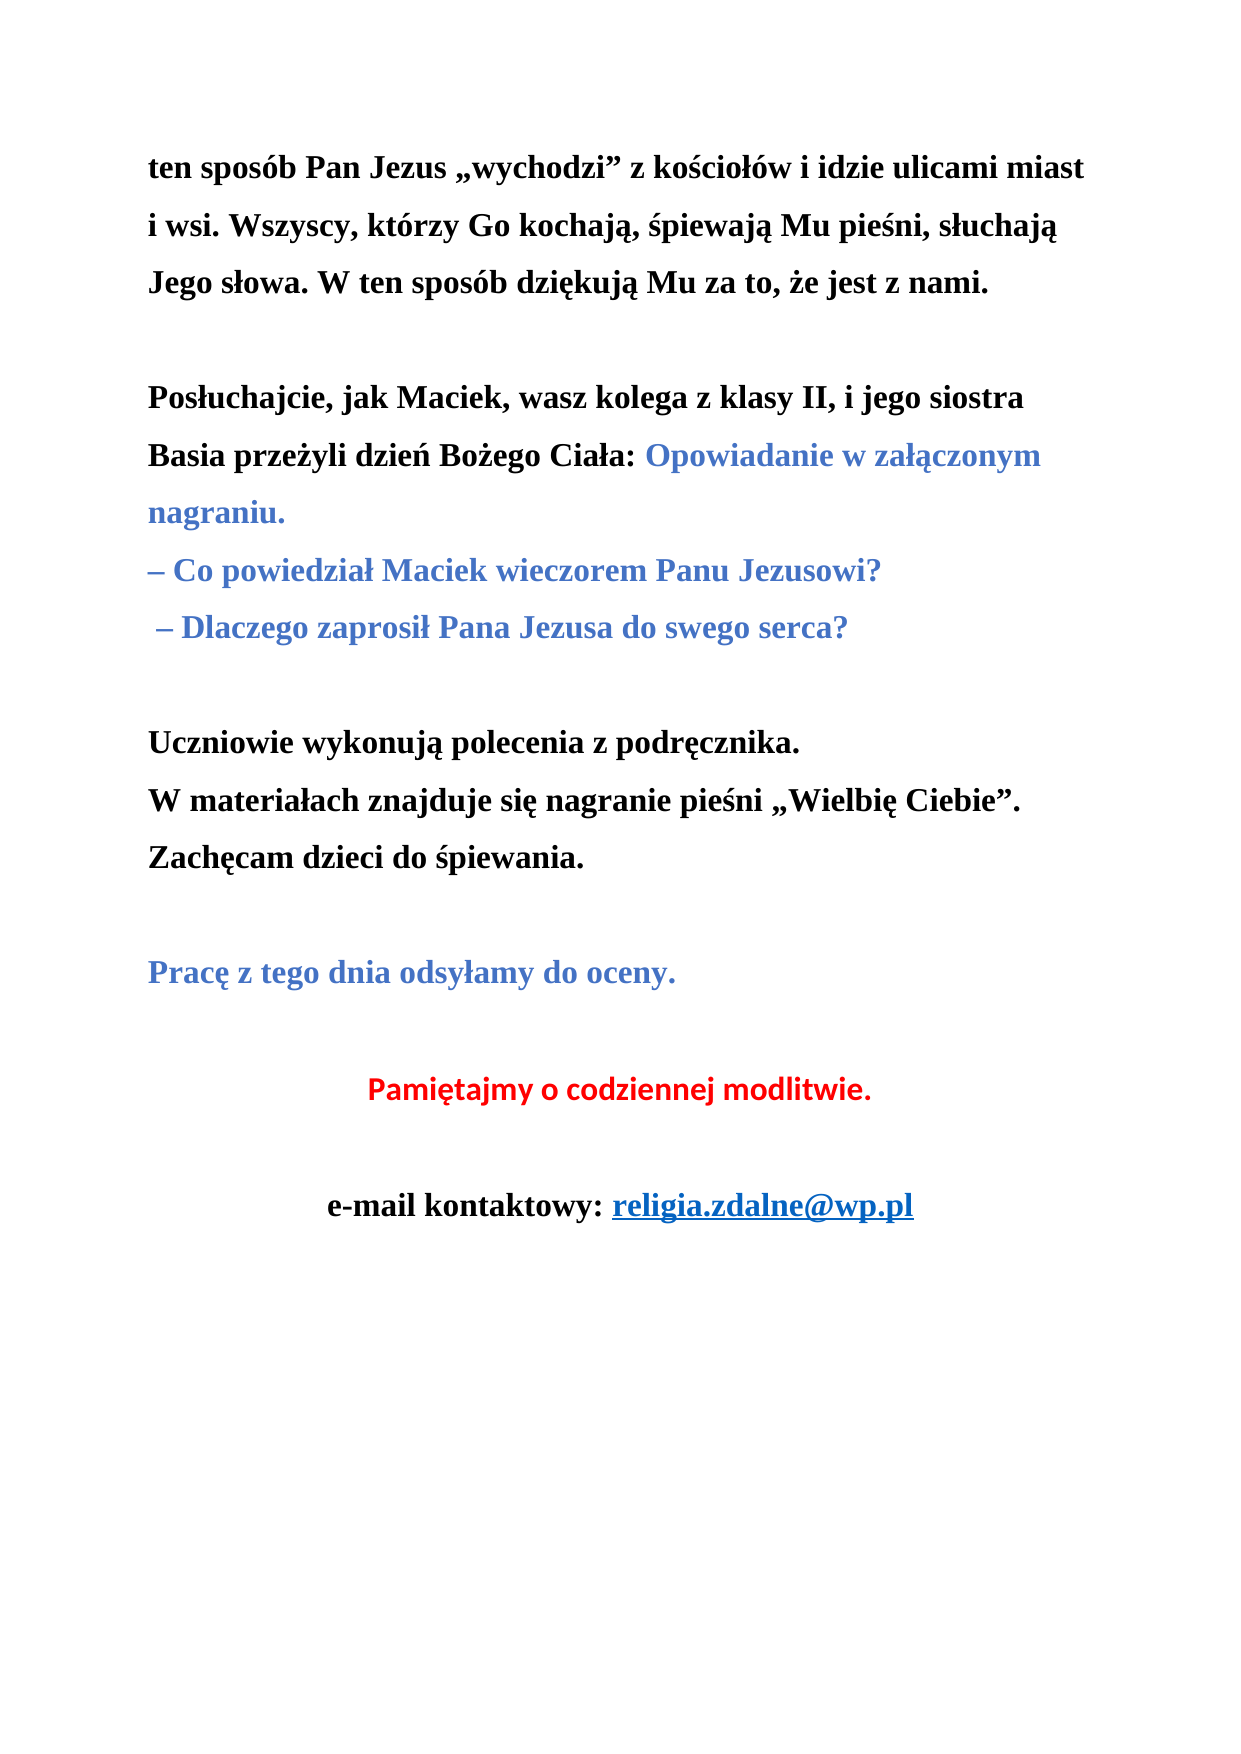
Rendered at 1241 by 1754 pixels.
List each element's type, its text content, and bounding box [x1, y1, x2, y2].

text Posłuchajcie, jak Maciek, wasz kolega z klasy II, i jego siostra Basia przeżyli dzień Bożego Ciała: Opowiadanie w załączonym nagraniu. [148, 378, 1093, 531]
text – Dlaczego zaprosił Pana Jezusa do swego serca? [148, 608, 1093, 646]
text – Co powiedział Maciek wieczorem Panu Jezusowi? [148, 550, 1093, 588]
text Pamiętajmy o codziennej modlitwie. [148, 1068, 1093, 1108]
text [148, 148, 1093, 301]
text e-mail kontaktowy: religia.zdalne@wp.pl [148, 1185, 1093, 1223]
text W materiałach znajduje się nagranie pieśni „Wielbię Ciebie”. Zachęcam dzieci do śpiewania. [148, 780, 1093, 876]
text Pracę z tego dnia odsyłamy do oceny. [148, 953, 1093, 991]
text Uczniowie wykonują polecenia z podręcznika. [148, 723, 1093, 761]
